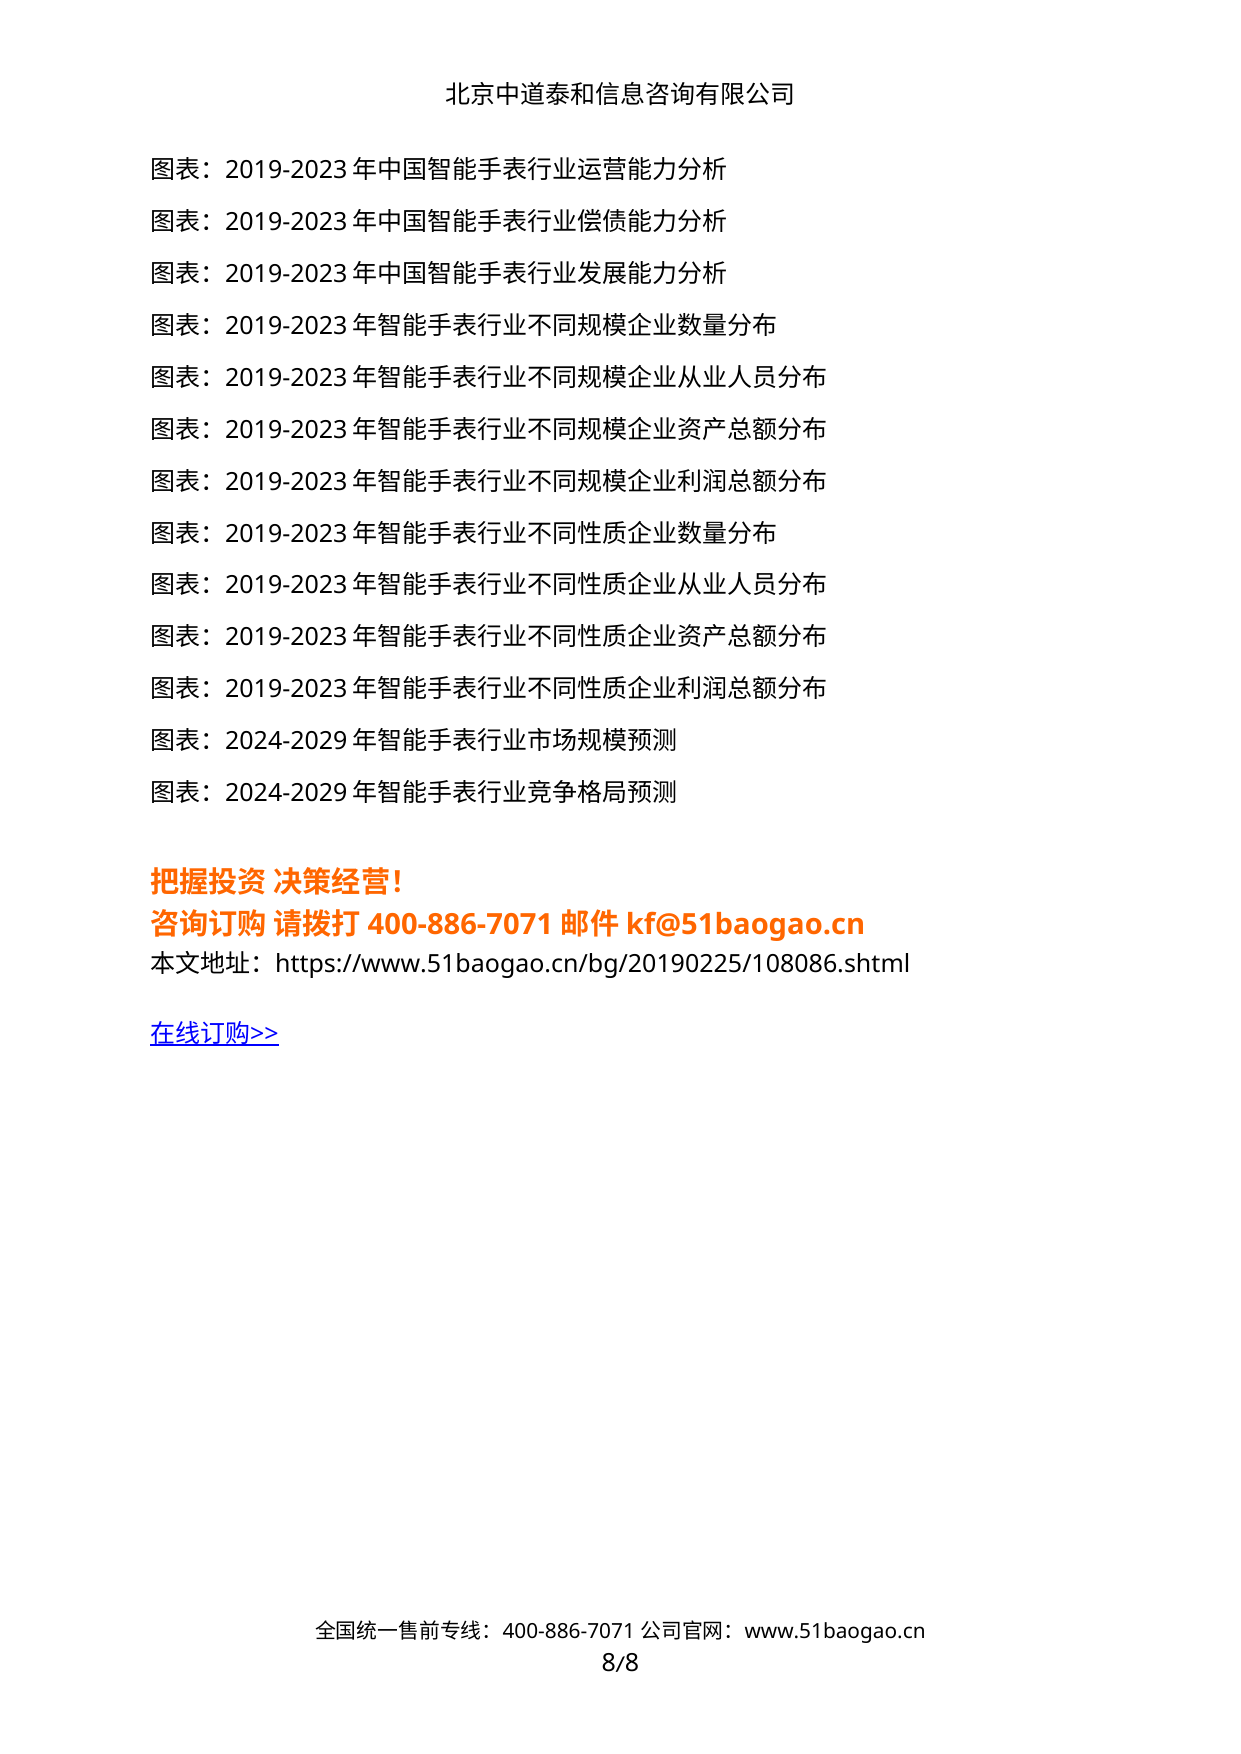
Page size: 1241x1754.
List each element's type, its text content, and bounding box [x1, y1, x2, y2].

text 图表：2019-2023年智能手表行业不同规模企业数量分布 [150, 306, 1090, 342]
text 图表：2019-2023年智能手表行业不同性质企业利润总额分布 [150, 669, 1090, 705]
text 图表：2024-2029年智能手表行业竞争格局预测 [150, 772, 1090, 809]
text 图表：2019-2023年智能手表行业不同性质企业数量分布 [150, 513, 1090, 549]
text 图表：2019-2023年中国智能手表行业偿债能力分析 [150, 202, 1090, 238]
text 在线订购>> [150, 979, 1090, 1050]
text 图表：2019-2023年中国智能手表行业发展能力分析 [150, 254, 1090, 290]
text 图表：2019-2023年智能手表行业不同性质企业资产总额分布 [150, 617, 1090, 653]
text 图表：2019-2023年智能手表行业不同规模企业利润总额分布 [150, 461, 1090, 497]
text 图表：2019-2023年智能手表行业不同性质企业从业人员分布 [150, 565, 1090, 601]
text 把握投资 决策经营！咨询订购 请拨打 400-886-7071 邮件 kf@51baogao.cn本文地址：https://www.51baogao.cn/bg/20190225/108086.shtml [150, 824, 1090, 979]
text 图表：2019-2023年智能手表行业不同规模企业资产总额分布 [150, 409, 1090, 446]
text 图表：2019-2023年智能手表行业不同规模企业从业人员分布 [150, 357, 1090, 394]
text 图表：2024-2029年智能手表行业市场规模预测 [150, 721, 1090, 757]
text 图表：2019-2023年中国智能手表行业运营能力分析 [150, 150, 1090, 186]
